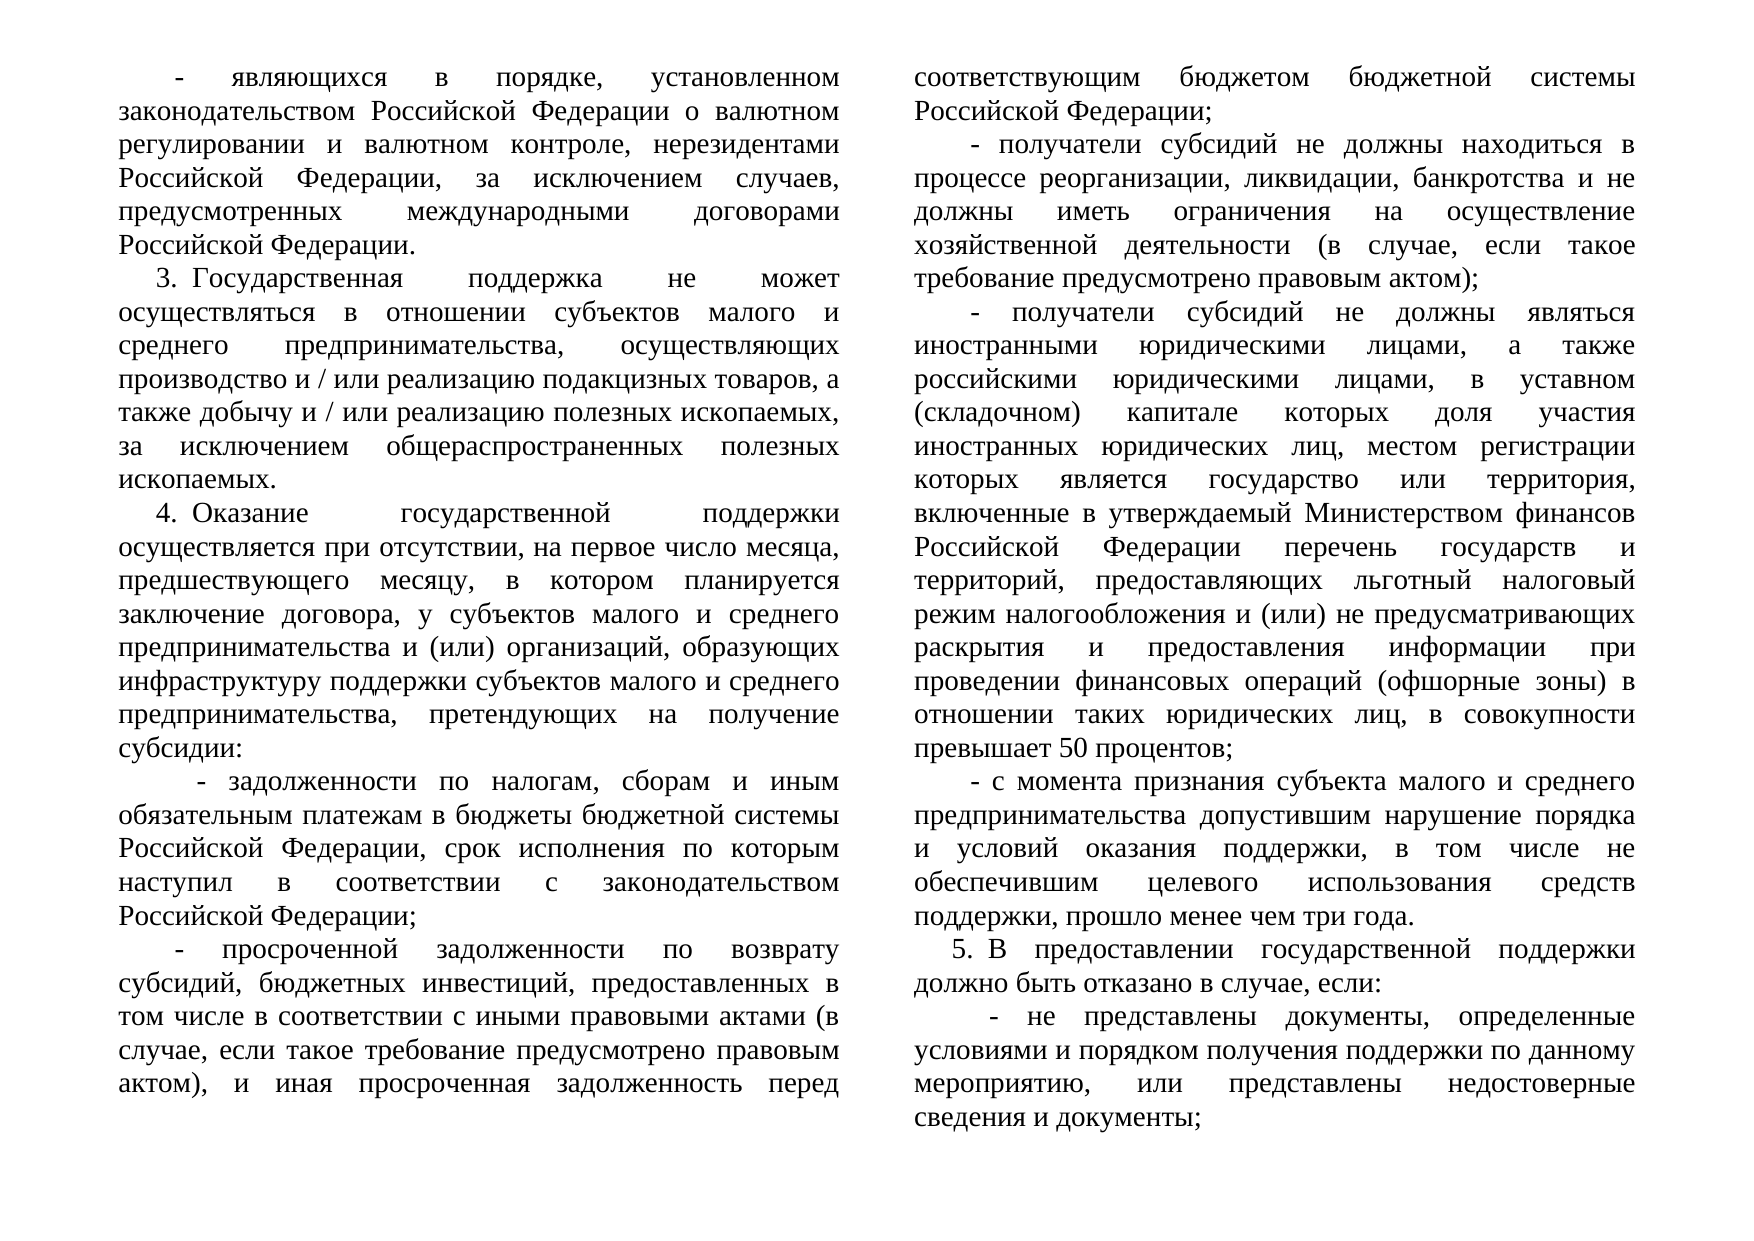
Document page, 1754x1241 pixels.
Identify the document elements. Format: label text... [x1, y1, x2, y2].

text - просроченной задолженности по возврату субсидий, бюджетных инвестиций, предоставленных в том числе в соответствии с иными правовыми актами (в случае, если такое требование предусмотрено правовым актом), и иная просроченная задолженность перед соответствующим бюджетом бюджетной системы Российской Федерации; [914, 59, 1636, 126]
text - задолженности по налогам, сборам и иным обязательным платежам в бюджеты бюджетной системы Российской Федерации, срок исполнения по которым наступил в соответствии с законодательством Российской Федерации; [118, 763, 840, 931]
text - не представлены документы, определенные условиями и порядком получения поддержки по данному мероприятию, или представлены недостоверные сведения и документы; [914, 998, 1636, 1132]
list В предоставлении государственной поддержки должно быть отказано в случае, если: [914, 931, 1636, 998]
text - получатели субсидий не должны являться иностранными юридическими лицами, а также российскими юридическими лицами, в уставном (складочном) капитале которых доля участия иностранных юридических лиц, местом регистрации которых является государство или территория, включенные в утверждаемый Министерством финансов Российской Федерации перечень государств и территорий, предоставляющих льготный налоговый режим налогообложения и (или) не предусматривающих раскрытия и предоставления информации при проведении финансовых операций (офшорные зоны) в отношении таких юридических лиц, в совокупности превышает 50 процентов; [914, 294, 1636, 763]
text - получатели субсидий не должны находиться в процессе реорганизации, ликвидации, банкротства и не должны иметь ограничения на осуществление хозяйственной деятельности (в случае, если такое требование предусмотрено правовым актом); [914, 126, 1636, 294]
text - просроченной задолженности по возврату субсидий, бюджетных инвестиций, предоставленных в том числе в соответствии с иными правовыми актами (в случае, если такое требование предусмотрено правовым актом), и иная просроченная задолженность перед соответствующим бюджетом бюджетной системы Российской Федерации; [118, 931, 840, 1099]
text - являющихся в порядке, установленном законодательством Российской Федерации о валютном регулировании и валютном контроле, нерезидентами Российской Федерации, за исключением случаев, предусмотренных международными договорами Российской Федерации. [118, 59, 840, 260]
list Государственная поддержка не может осуществляться в отношении субъектов малого и среднего предпринимательства, осуществляющих производство и / или реализацию подакцизных товаров, а также добычу и / или реализацию полезных ископаемых, за исключением общераспространенных полезных ископаемых. [118, 260, 840, 495]
list Оказание государственной поддержки осуществляется при отсутствии, на первое число месяца, предшествующего месяцу, в котором планируется заключение договора, у субъектов малого и среднего предпринимательства и (или) организаций, образующих инфраструктуру поддержки субъектов малого и среднего предпринимательства, претендующих на получение субсидии: [118, 495, 840, 763]
text - с момента признания субъекта малого и среднего предпринимательства допустившим нарушение порядка и условий оказания поддержки, в том числе не обеспечившим целевого использования средств поддержки, прошло менее чем три года. [914, 763, 1636, 931]
